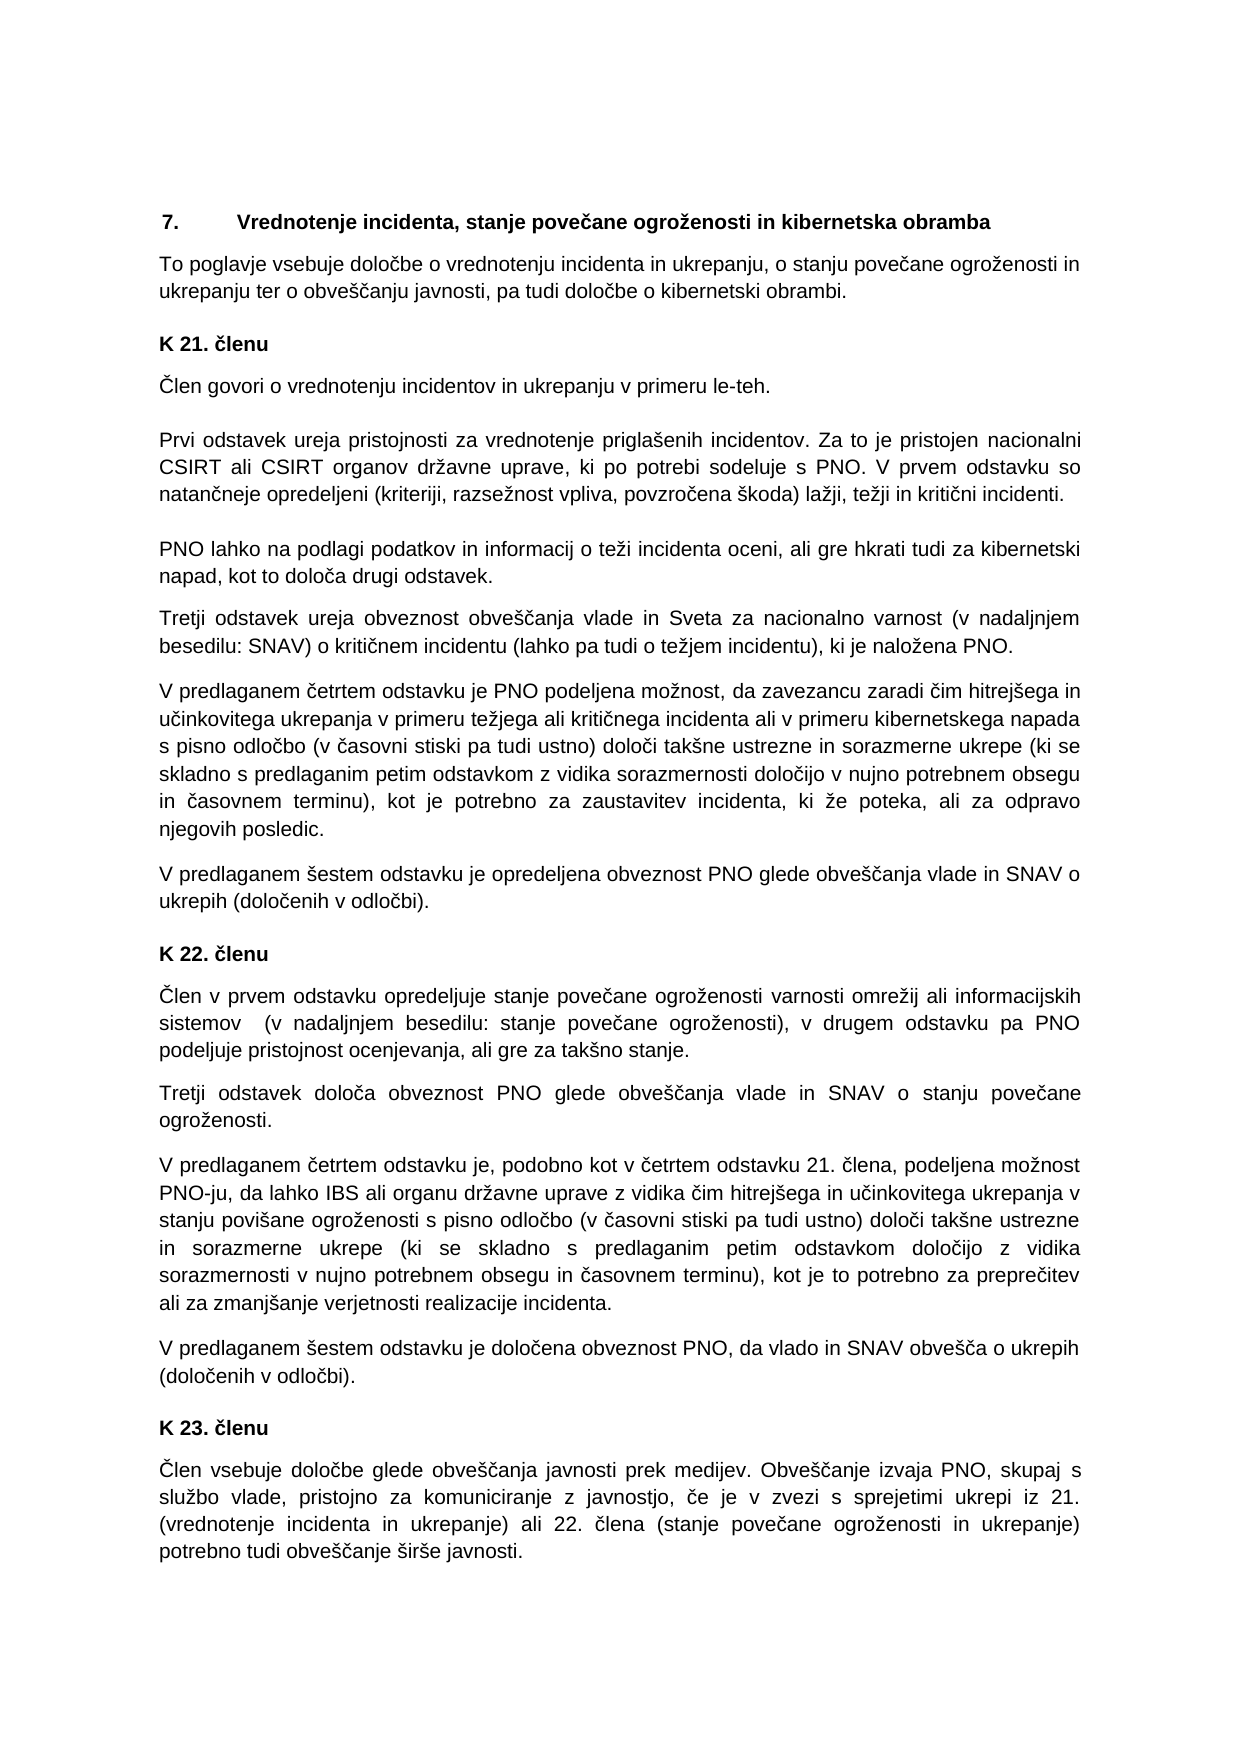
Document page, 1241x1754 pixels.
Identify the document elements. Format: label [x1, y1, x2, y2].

table_cell [148, 148, 1093, 1564]
